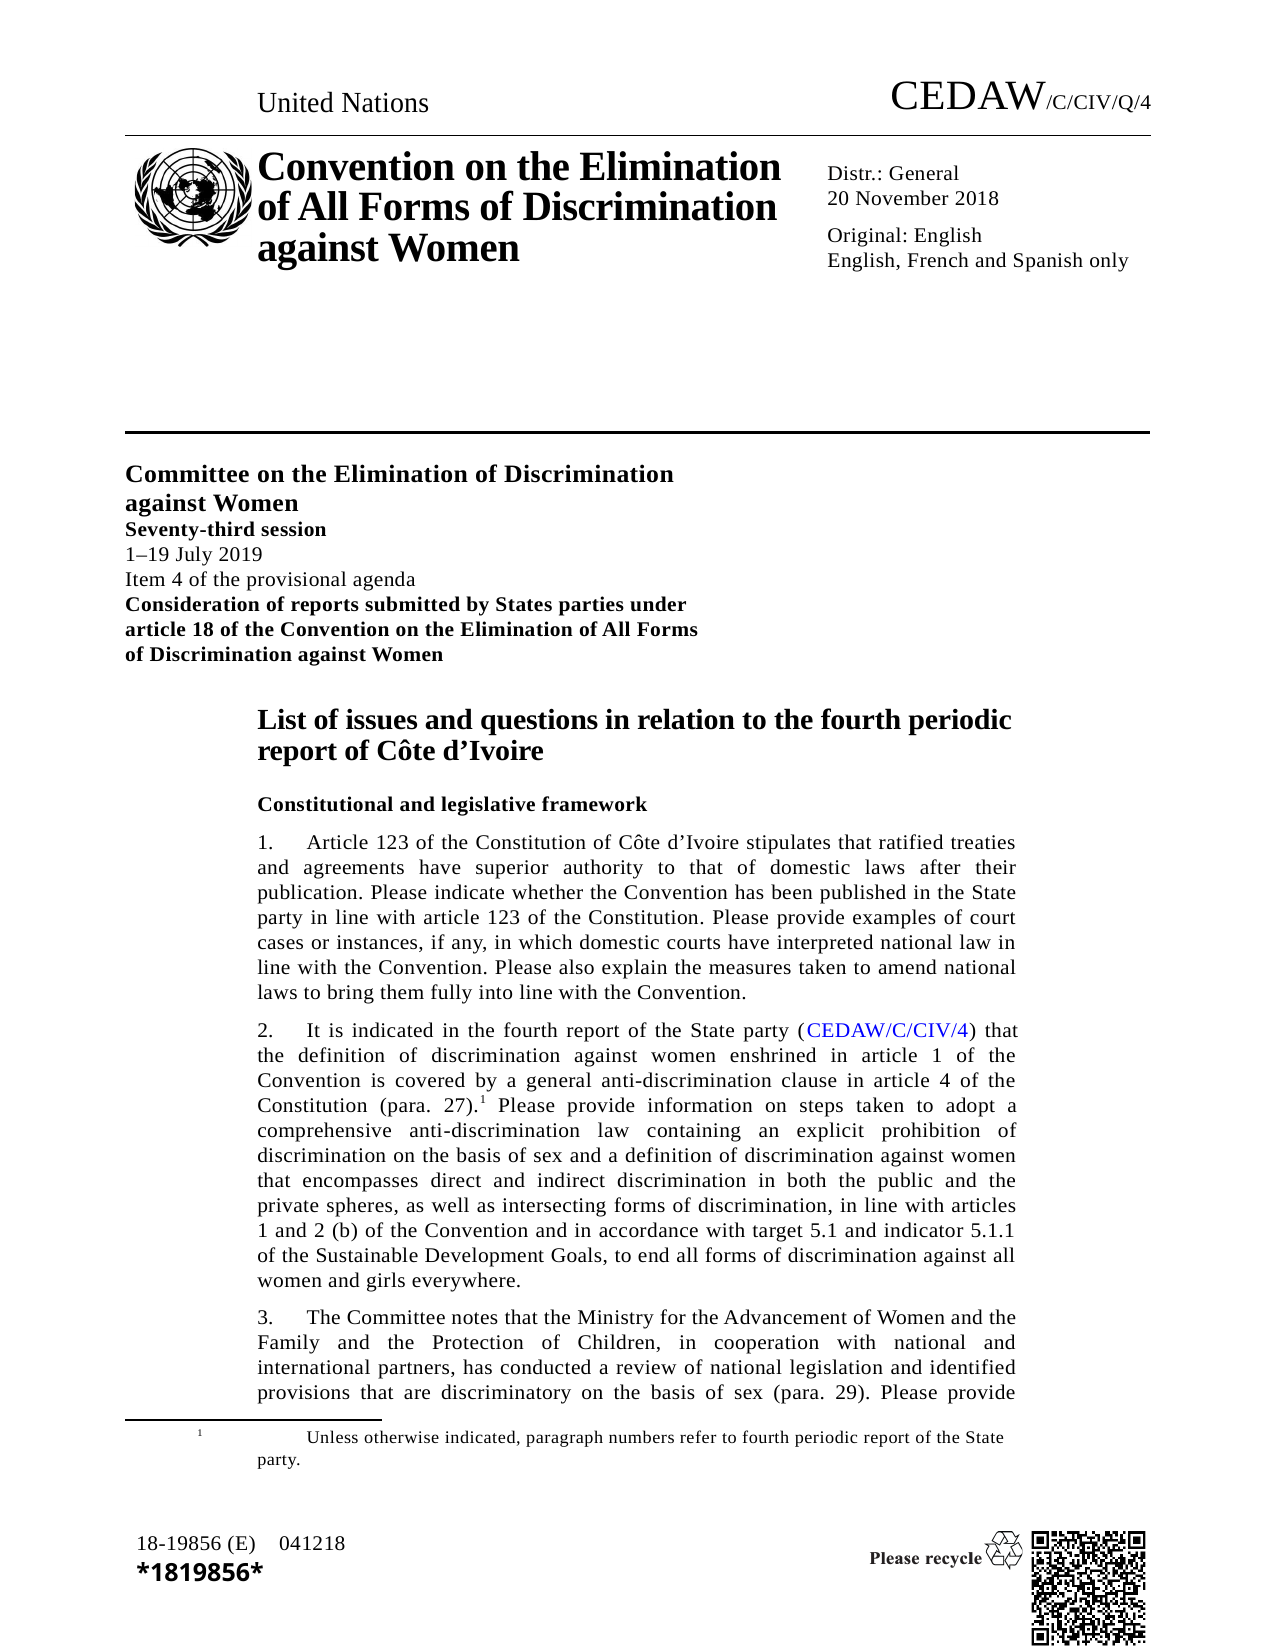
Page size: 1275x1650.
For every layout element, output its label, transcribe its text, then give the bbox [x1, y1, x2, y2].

title Consideration of reports submitted by States parties under article 18 of the Convention on the Elimination of All Forms of Discrimination against Women [125, 592, 722, 667]
picture [1031, 1531, 1146, 1646]
text 2. It is indicated in the fourth report of the State party (CEDAW/C/CIV/4) that the definition of discrimination against women enshrined in article 1 of the Convention is covered by a general anti-discrimination clause in article 4 of the Constitution (para. 27). Please provide information on steps taken to adopt a comprehensive anti-discrimination law containing an explicit prohibition of discrimination on the basis of sex and a definition of discrimination against women that encompasses direct and indirect discrimination in both the public and the private spheres, as well as intersecting forms of discrimination, in line with articles 1 and 2 (b) of the Convention and in accordance with target 5.1 and indicator 5.1.1 of the Sustainable Development Goals, to end all forms of discrimination against all women and girls everywhere. [257, 1017, 1018, 1292]
text Item 4 of the provisional agenda [125, 567, 722, 592]
picture [869, 1531, 1023, 1570]
text Constitutional and legislative framework [125, 792, 1019, 817]
title List of issues and questions in relation to the fourth periodic report of Côte d’Ivoire [125, 704, 1019, 767]
text Committee on the Elimination of Discrimination against Women [125, 460, 722, 517]
text Seventy-third session [125, 517, 722, 542]
picture [134, 148, 252, 247]
text 1. Article 123 of the Constitution of Côte d’Ivoire stipulates that ratified treaties and agreements have superior authority to that of domestic laws after their publication. Please indicate whether the Convention has been published in the State party in line with article 123 of the Constitution. Please provide examples of court cases or instances, if any, in which domestic courts have interpreted national law in line with the Convention. Please also explain the measures taken to amend national laws to bring them fully into line with the Convention. [257, 829, 1018, 1004]
text 1–19 July 2019 [125, 542, 722, 567]
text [257, 1304, 1018, 1404]
